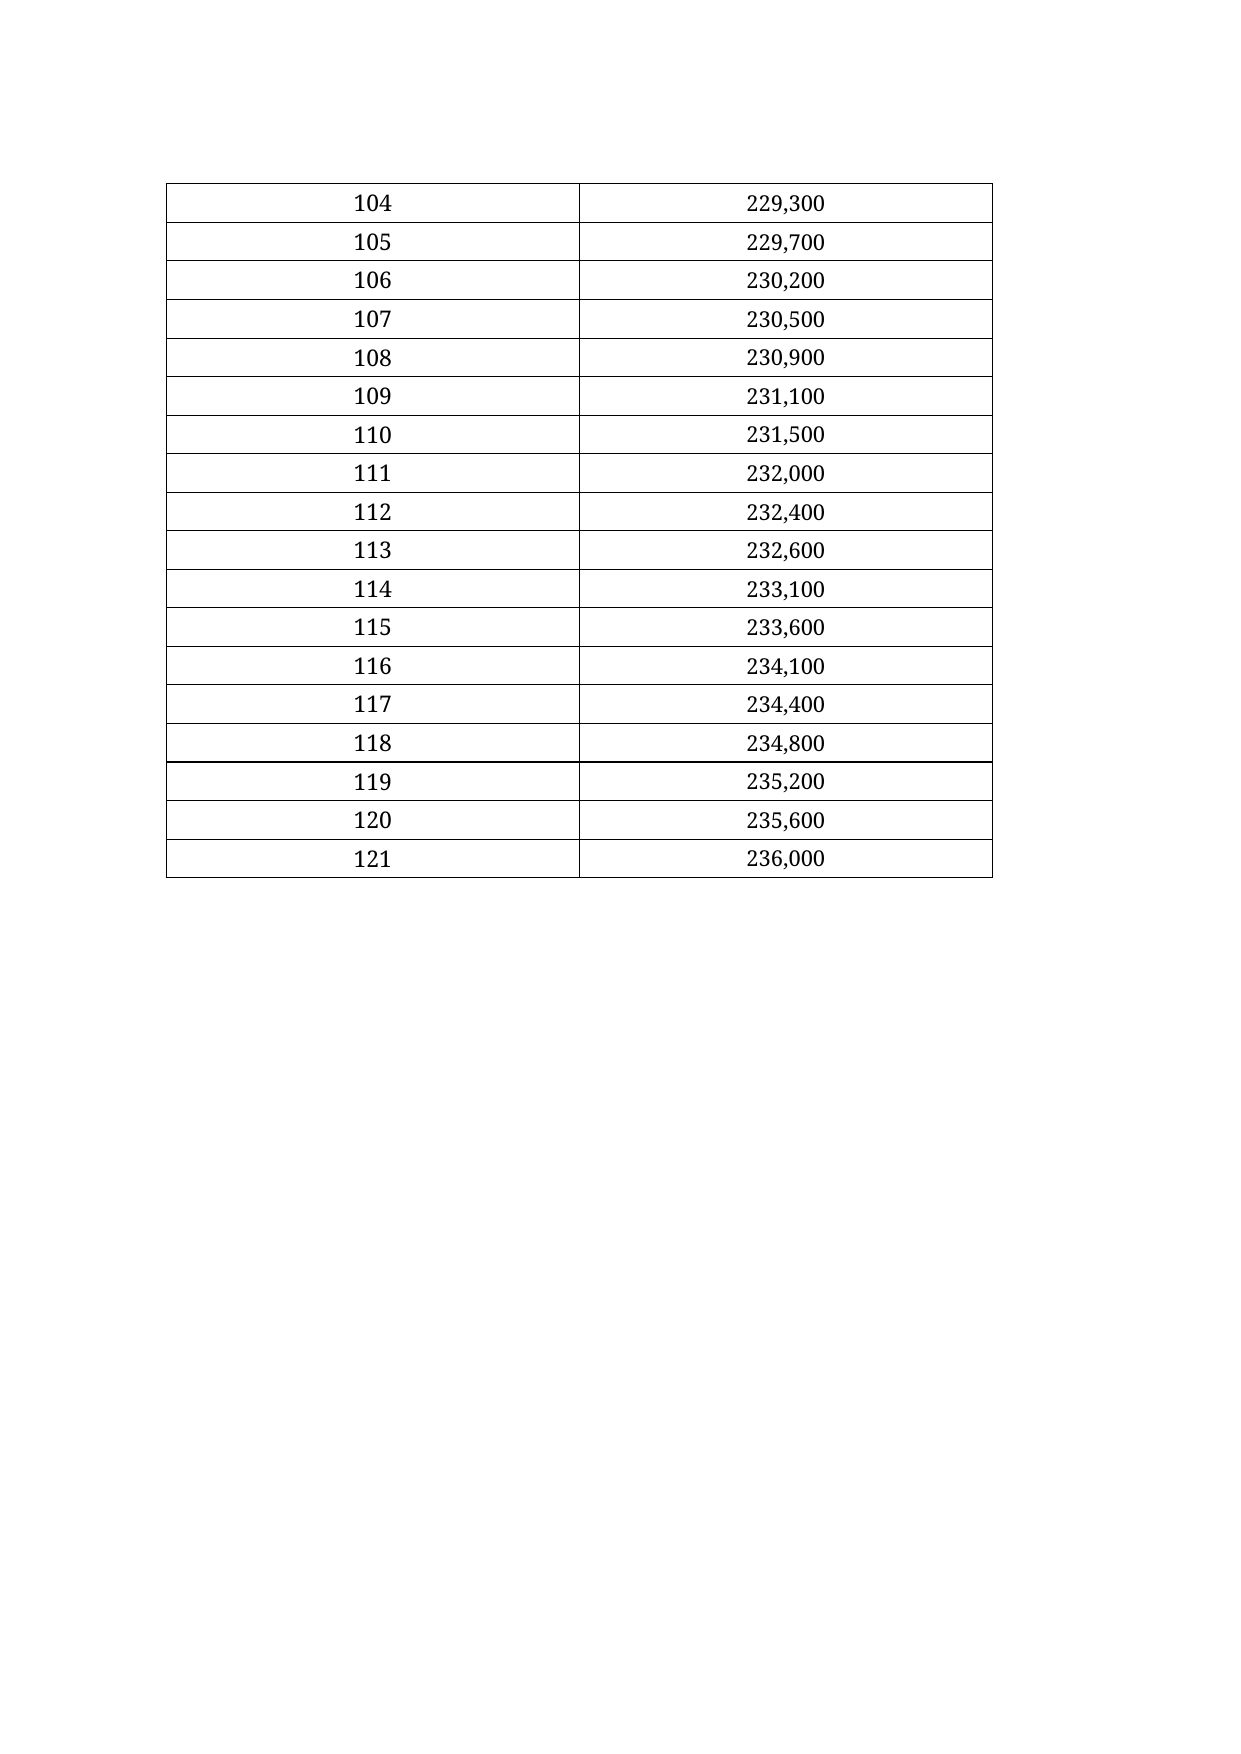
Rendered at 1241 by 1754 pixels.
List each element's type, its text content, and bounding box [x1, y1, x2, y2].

table_cell 119 [167, 763, 579, 800]
table_cell 235,600 [580, 801, 992, 838]
table_cell 233,100 [580, 570, 992, 607]
table_cell 234,400 [580, 685, 992, 723]
table_cell 105 [167, 223, 579, 260]
table_cell 233,600 [580, 608, 992, 646]
table_cell 230,500 [580, 300, 992, 337]
table_cell 114 [167, 570, 579, 607]
table_cell 231,500 [580, 416, 992, 453]
table_cell 116 [167, 647, 579, 684]
table_cell 112 [167, 493, 579, 530]
table_cell 229,700 [580, 223, 992, 260]
table_cell 235,200 [580, 763, 992, 800]
table_cell 232,600 [580, 531, 992, 569]
table_cell 109 [167, 377, 579, 414]
table_cell 232,400 [580, 493, 992, 530]
table_cell 106 [167, 261, 579, 299]
table_cell 117 [167, 685, 579, 723]
table_cell 236,000 [580, 840, 992, 877]
table_cell 108 [167, 339, 579, 376]
table_cell 120 [167, 801, 579, 838]
table_cell 231,100 [580, 377, 992, 414]
table_cell 110 [167, 416, 579, 453]
table_cell 115 [167, 608, 579, 646]
table_cell 230,200 [580, 261, 992, 299]
table_cell 113 [167, 531, 579, 569]
table_cell 229,300 [580, 184, 992, 222]
table_cell 234,100 [580, 647, 992, 684]
table_cell 230,900 [580, 339, 992, 376]
table_cell 107 [167, 300, 579, 337]
table_cell 111 [167, 454, 579, 492]
table_cell 104 [167, 184, 579, 222]
table_cell 121 [167, 840, 579, 877]
table_cell 234,800 [580, 724, 992, 761]
table_cell 118 [167, 724, 579, 761]
table_cell 232,000 [580, 454, 992, 492]
